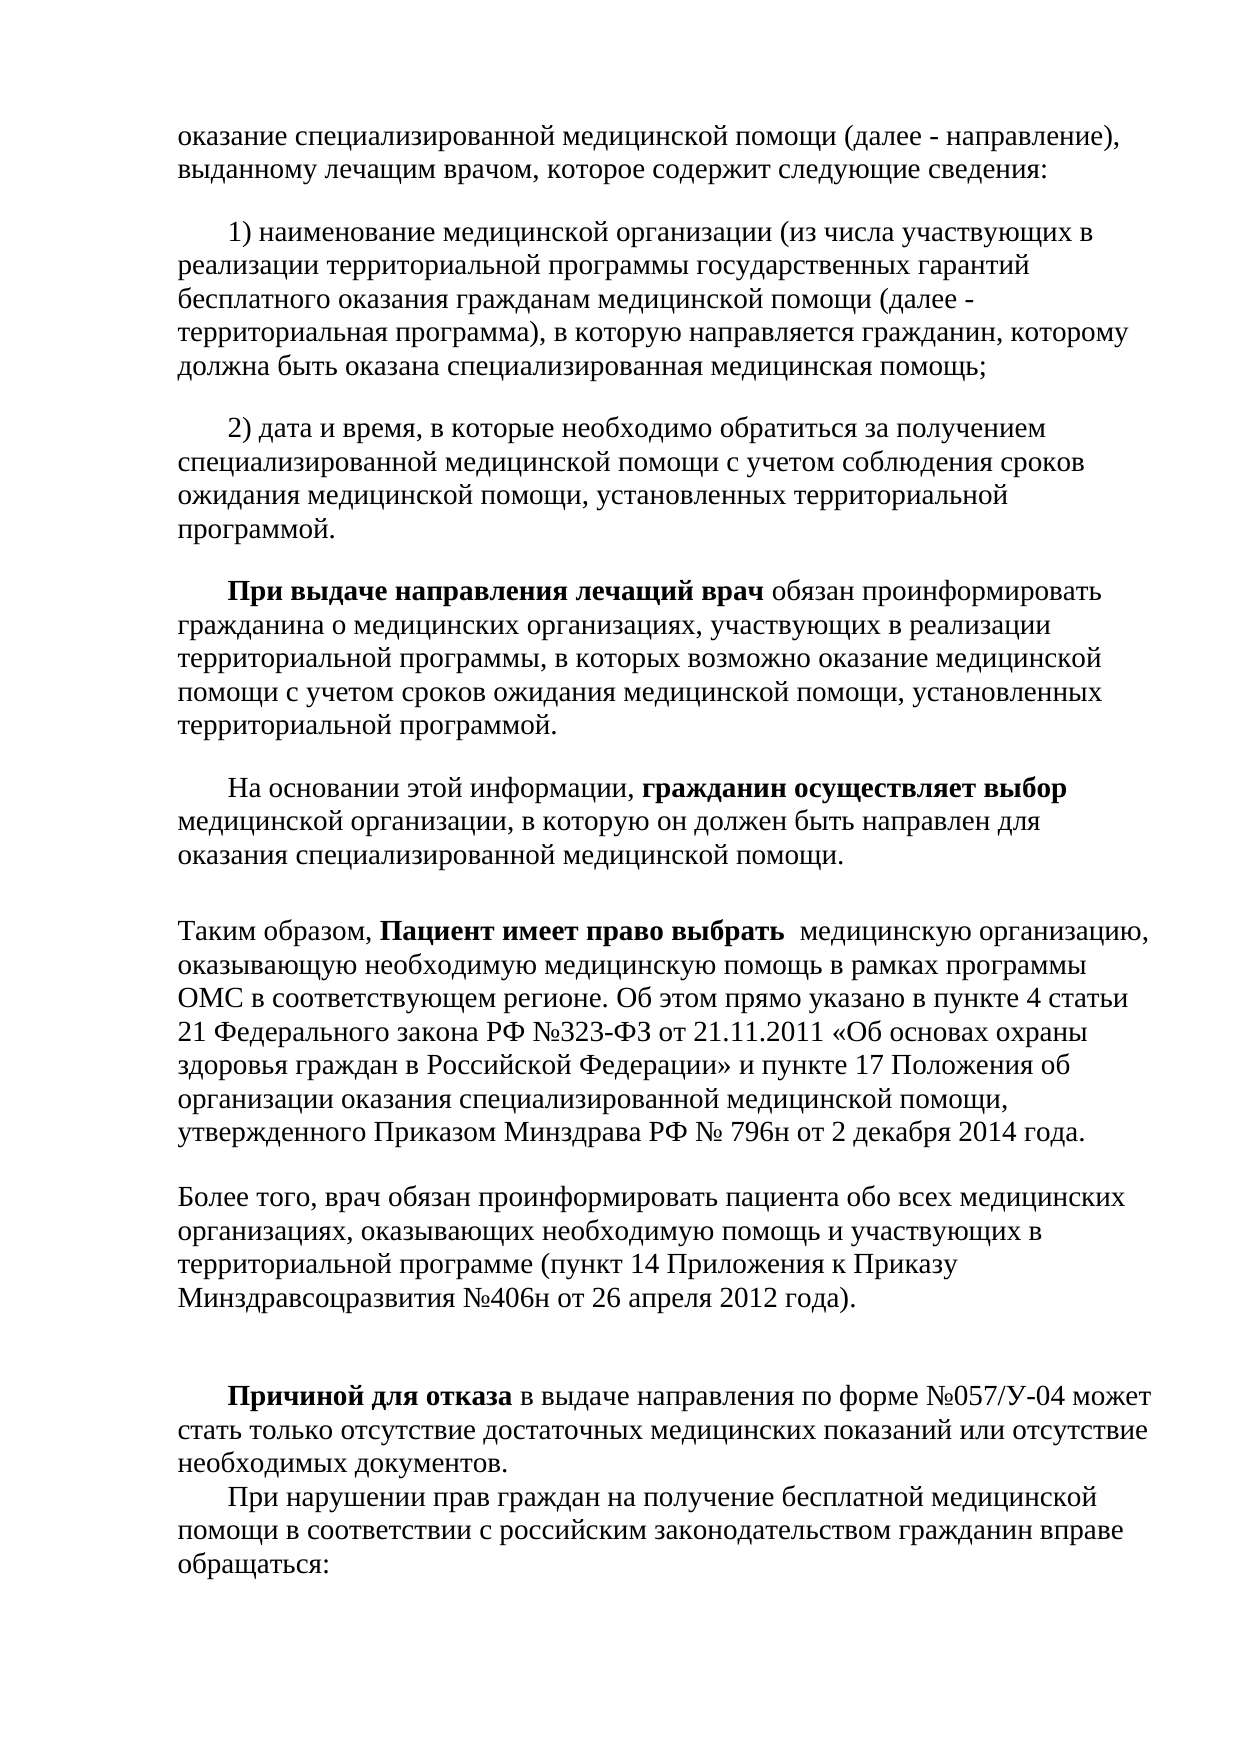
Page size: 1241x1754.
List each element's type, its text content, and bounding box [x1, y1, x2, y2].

text 1) наименование медицинской организации (из числа участвующих в реализации территориальной программы государственных гарантий бесплатного оказания гражданам медицинской помощи (далее - территориальная программа), в которую направляется гражданин, которому должна быть оказана специализированная медицинская помощь; [177, 214, 1152, 410]
text При нарушении прав граждан на получение бесплатной медицинской помощи в соответствии с российским законодательством гражданин вправе обращаться: [177, 1479, 1152, 1579]
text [177, 118, 1152, 214]
text Причиной для отказа в выдаче направления по форме №057/У-04 может стать только отсутствие достаточных медицинских показаний или отсутствие необходимых документов. [177, 1378, 1152, 1479]
text На основании этой информации, гражданин осуществляет выбор медицинской организации, в которую он должен быть направлен для оказания специализированной медицинской помощи. [177, 770, 1152, 870]
text При выдаче направления лечащий врач обязан проинформировать гражданина о медицинских организациях, участвующих в реализации территориальной программы, в которых возможно оказание медицинской помощи с учетом сроков ожидания медицинской помощи, установленных территориальной программой. [177, 573, 1152, 770]
text Таким образом, Пациент имеет право выбрать медицинскую организацию, оказывающую необходимую медицинскую помощь в рамках программы ОМС в соответствующем регионе. Об этом прямо указано в пункте 4 статьи 21 Федерального закона РФ №323-ФЗ от 21.11.2011 «Об основах охраны здоровья граждан в Российской Федерации» и пункте 17 Положения об организации оказания специализированной медицинской помощи, утвержденного Приказом Минздрава РФ № 796н от 2 декабря 2014 года. [177, 913, 1152, 1148]
text 2) дата и время, в которые необходимо обратиться за получением специализированной медицинской помощи с учетом соблюдения сроков ожидания медицинской помощи, установленных территориальной программой. [177, 410, 1152, 573]
text Более того, врач обязан проинформировать пациента обо всех медицинских организациях, оказывающих необходимую помощь и участвующих в территориальной программе (пункт 14 Приложения к Приказу Минздравсоцразвития №406н от 26 апреля 2012 года). [177, 1179, 1152, 1313]
